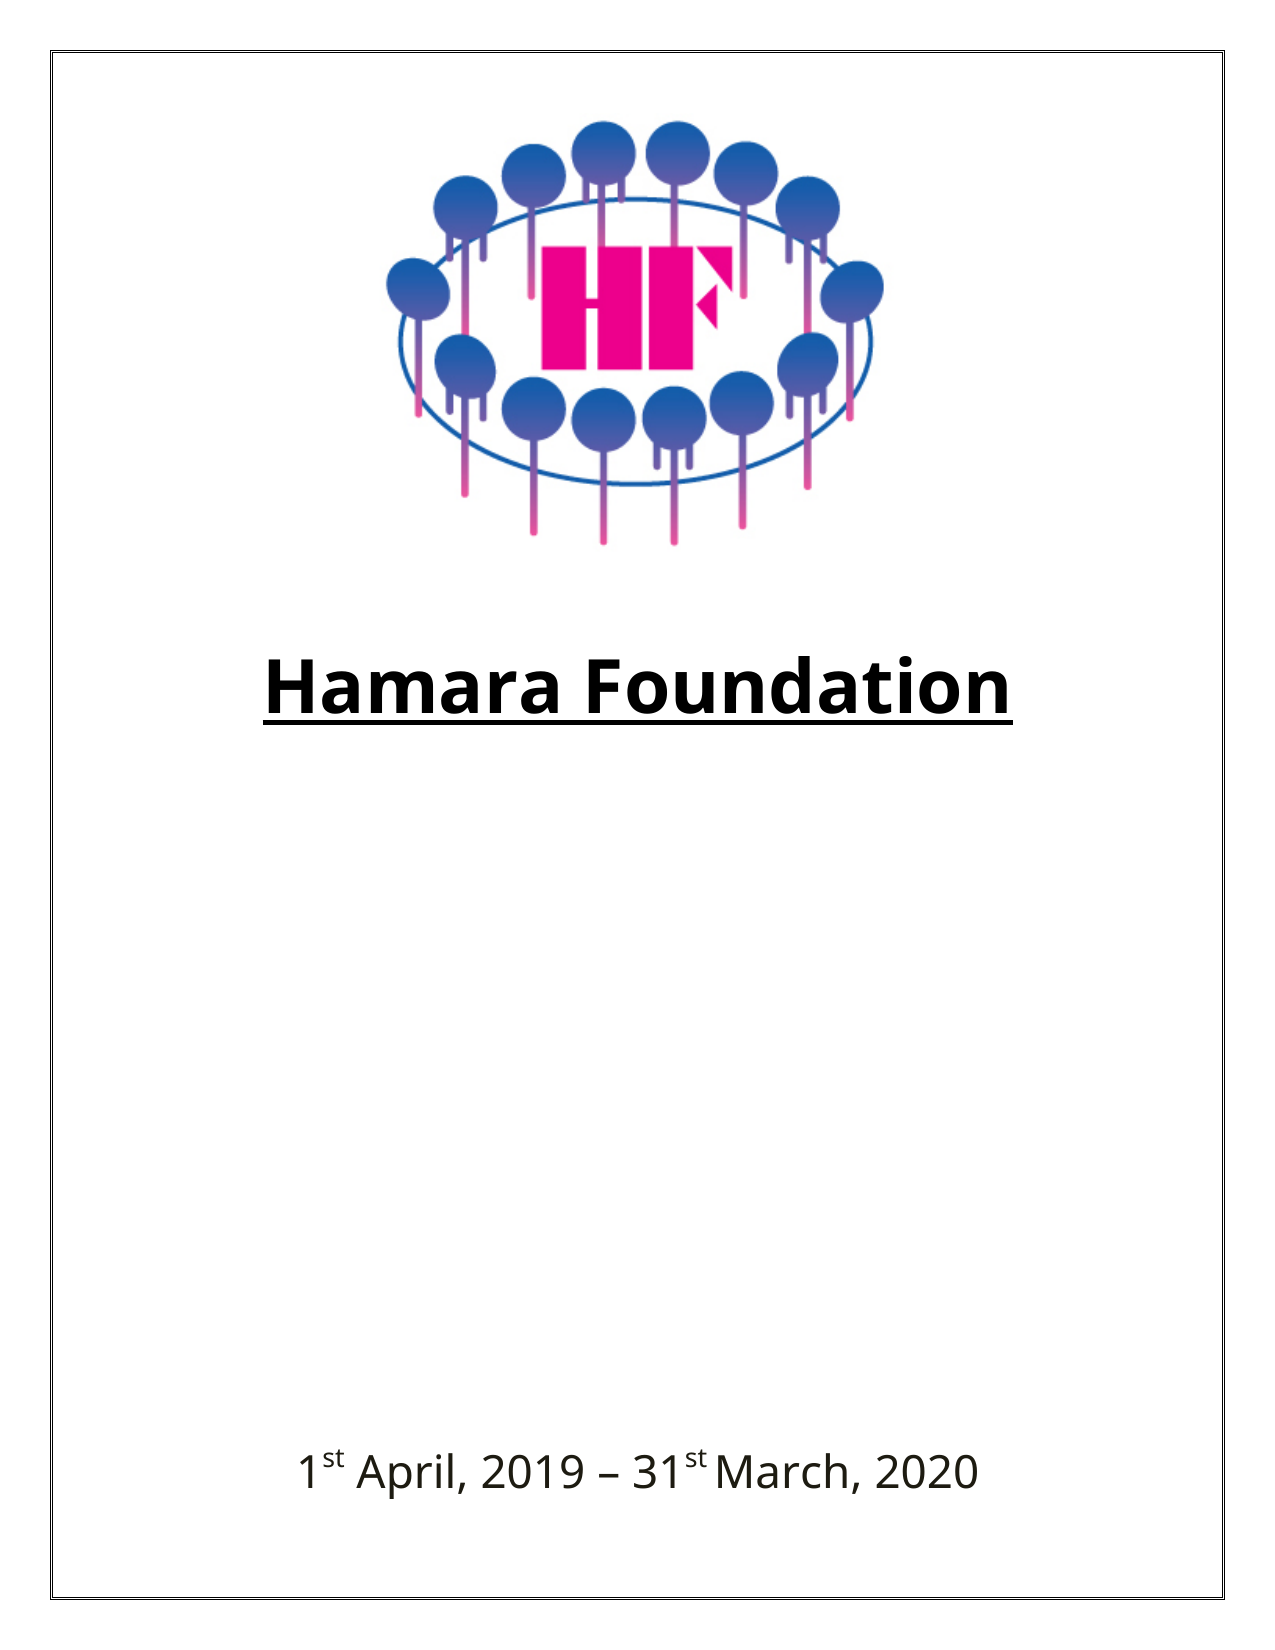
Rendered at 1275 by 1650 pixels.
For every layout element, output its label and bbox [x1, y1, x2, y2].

picture [305, 113, 970, 556]
